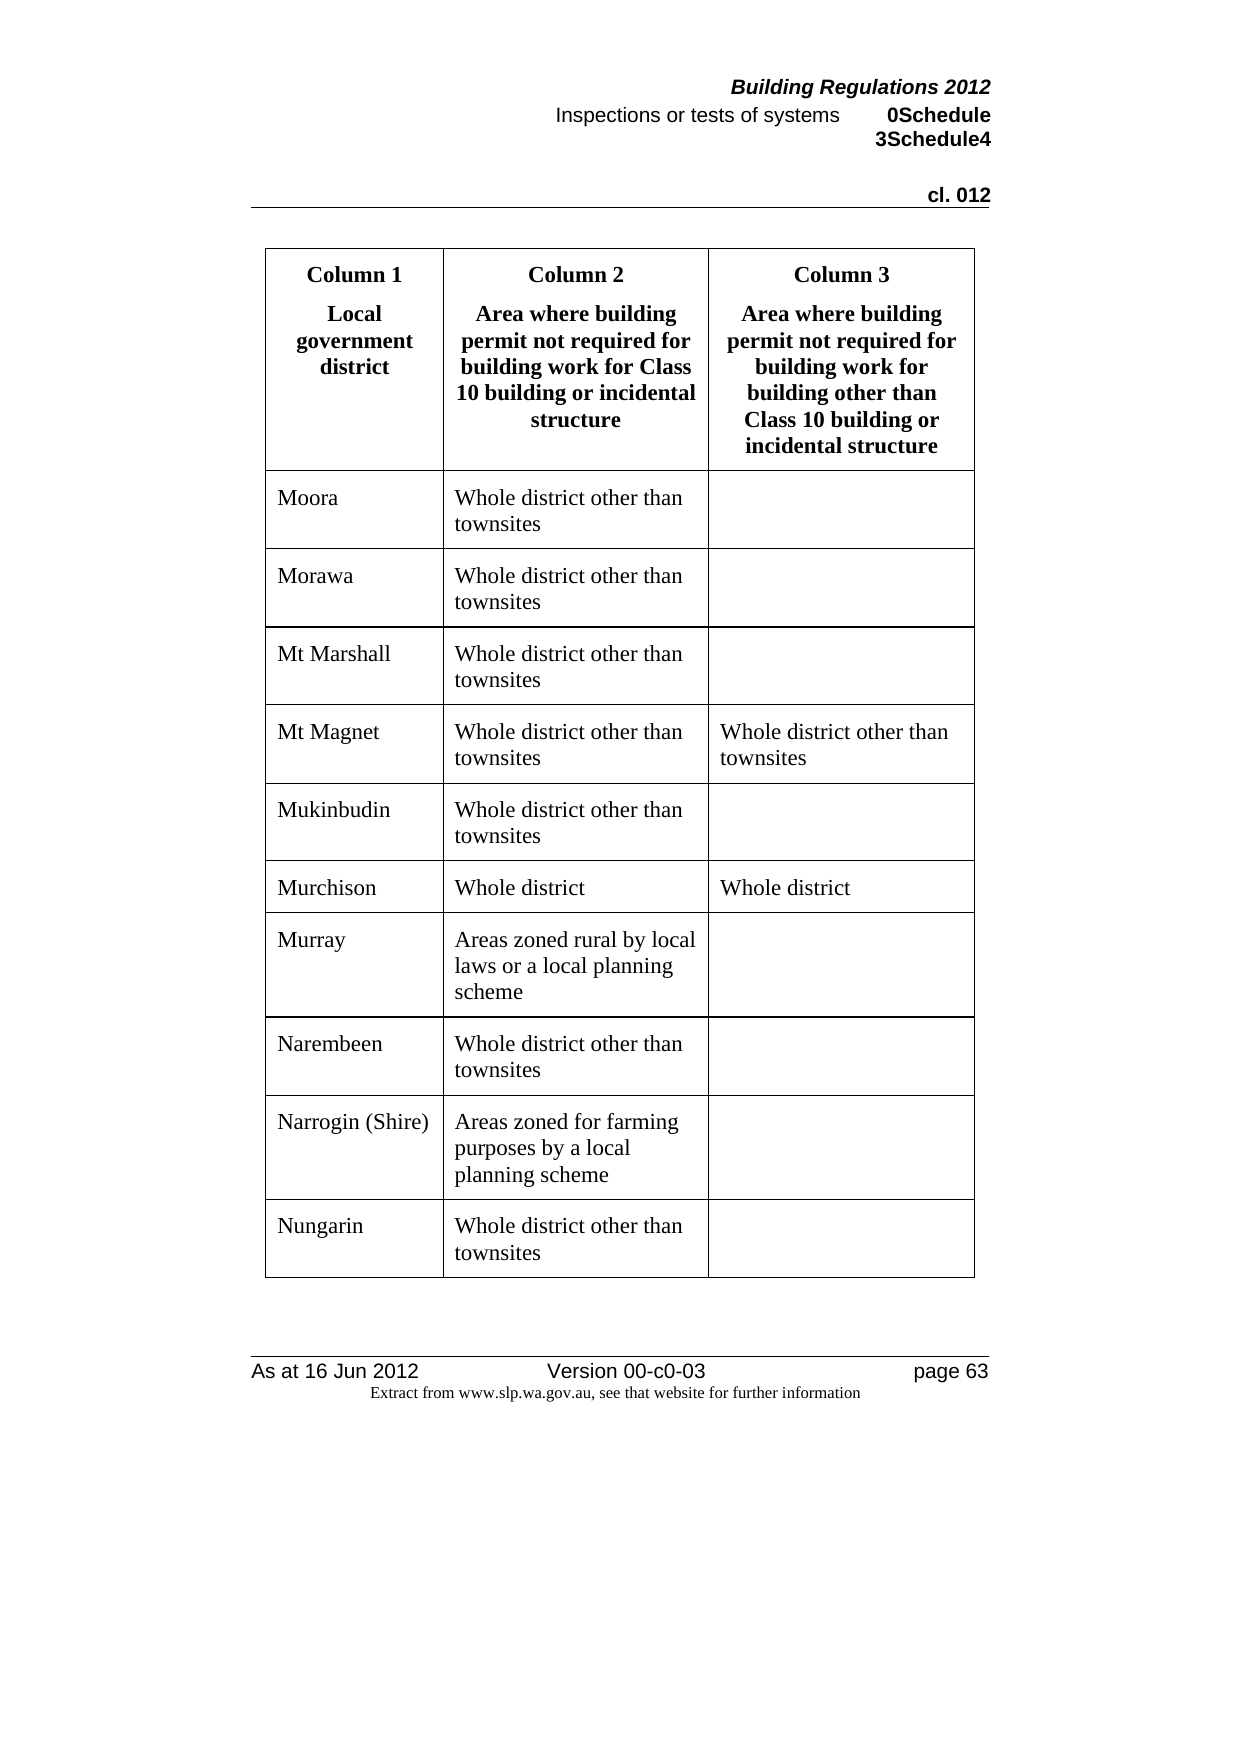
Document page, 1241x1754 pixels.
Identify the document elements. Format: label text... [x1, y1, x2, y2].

table_cell [266, 913, 443, 1016]
table_cell Whole district [444, 861, 708, 912]
table_cell Whole district other than townsites [444, 471, 708, 548]
table_cell [709, 784, 974, 860]
table_cell Whole district other than townsites [444, 784, 708, 860]
table_cell Narrogin (Shire) [266, 1096, 443, 1199]
table_cell [709, 628, 974, 704]
table_cell Nungarin [266, 1200, 443, 1277]
table_cell Mt Marshall [266, 628, 443, 704]
table_header Column 2 Area where building permit not required for building work for Class 10 building or incidental structure [444, 249, 708, 470]
table_cell Whole district [709, 861, 974, 912]
table_cell Areas zoned for farming purposes by a local planning scheme [444, 1096, 708, 1199]
table_cell Whole district other than townsites [444, 1200, 708, 1277]
table_cell [709, 1018, 974, 1094]
table_cell [709, 1200, 974, 1277]
table_cell Areas zoned rural by local laws or a local planning scheme [444, 913, 708, 1016]
table_cell Moora [266, 471, 443, 548]
table_cell Whole district other than townsites [444, 628, 708, 704]
table_cell [709, 549, 974, 626]
table_cell Mukinbudin [266, 784, 443, 860]
table_header Column 3 Area where building permit not required for building work for building other than Class 10 building or incidental structure [709, 249, 974, 470]
table_cell Whole district other than townsites [709, 705, 974, 782]
table_cell Whole district other than townsites [444, 549, 708, 626]
table_cell Whole district other than townsites [444, 1018, 708, 1094]
table_cell Murchison [266, 861, 443, 912]
table_cell Mt Magnet [266, 705, 443, 782]
table_cell Whole district other than townsites [444, 705, 708, 782]
table_header Column 1 Local government district [266, 249, 443, 470]
table_cell [709, 1096, 974, 1199]
table_cell [709, 471, 974, 548]
table_cell Narembeen [266, 1018, 443, 1094]
table_cell [709, 913, 974, 1016]
table_cell Morawa [266, 549, 443, 626]
